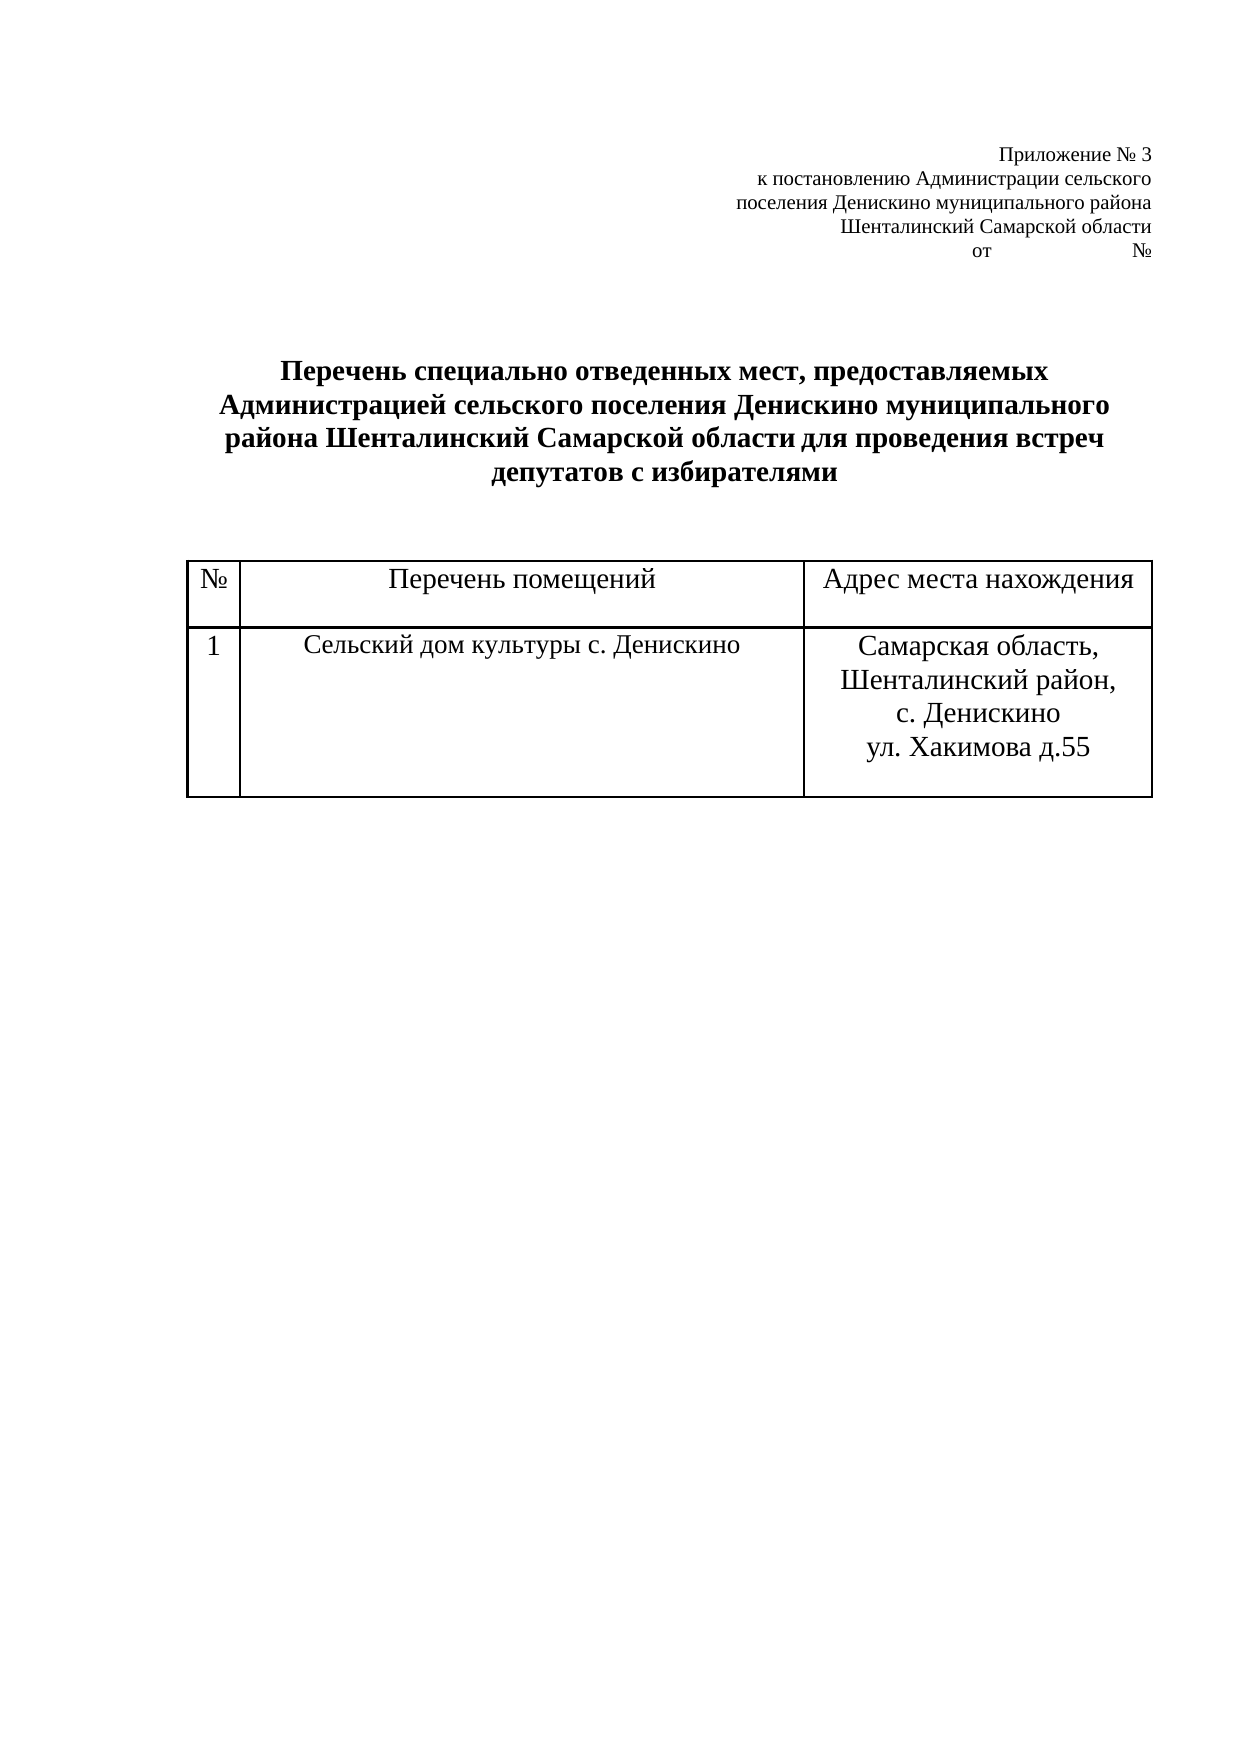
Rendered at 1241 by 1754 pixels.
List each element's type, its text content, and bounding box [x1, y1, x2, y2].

text Перечень специально отведенных мест, предоставляемых Администрацией сельского поселения Денискино муниципального района Шенталинский Самарской области для проведения встреч депутатов с избирателями [177, 353, 1152, 488]
table_header № [189, 562, 239, 626]
table_cell Сельский дом культуры с. Денискино [241, 629, 803, 796]
text к постановлению Администрации сельского [177, 166, 1152, 190]
text Приложение № 3 [177, 142, 1152, 166]
table_header Адрес места нахождения [805, 562, 1151, 626]
text от № [177, 238, 1152, 262]
table_cell 1 [189, 629, 239, 796]
table_header Перечень помещений [241, 562, 803, 626]
text Шенталинский Самарской области [177, 214, 1152, 238]
text поселения Денискино муниципального района [177, 190, 1152, 214]
table_cell Самарская область, Шенталинский район, с. Денискино ул. Хакимова д.55 [805, 629, 1151, 796]
